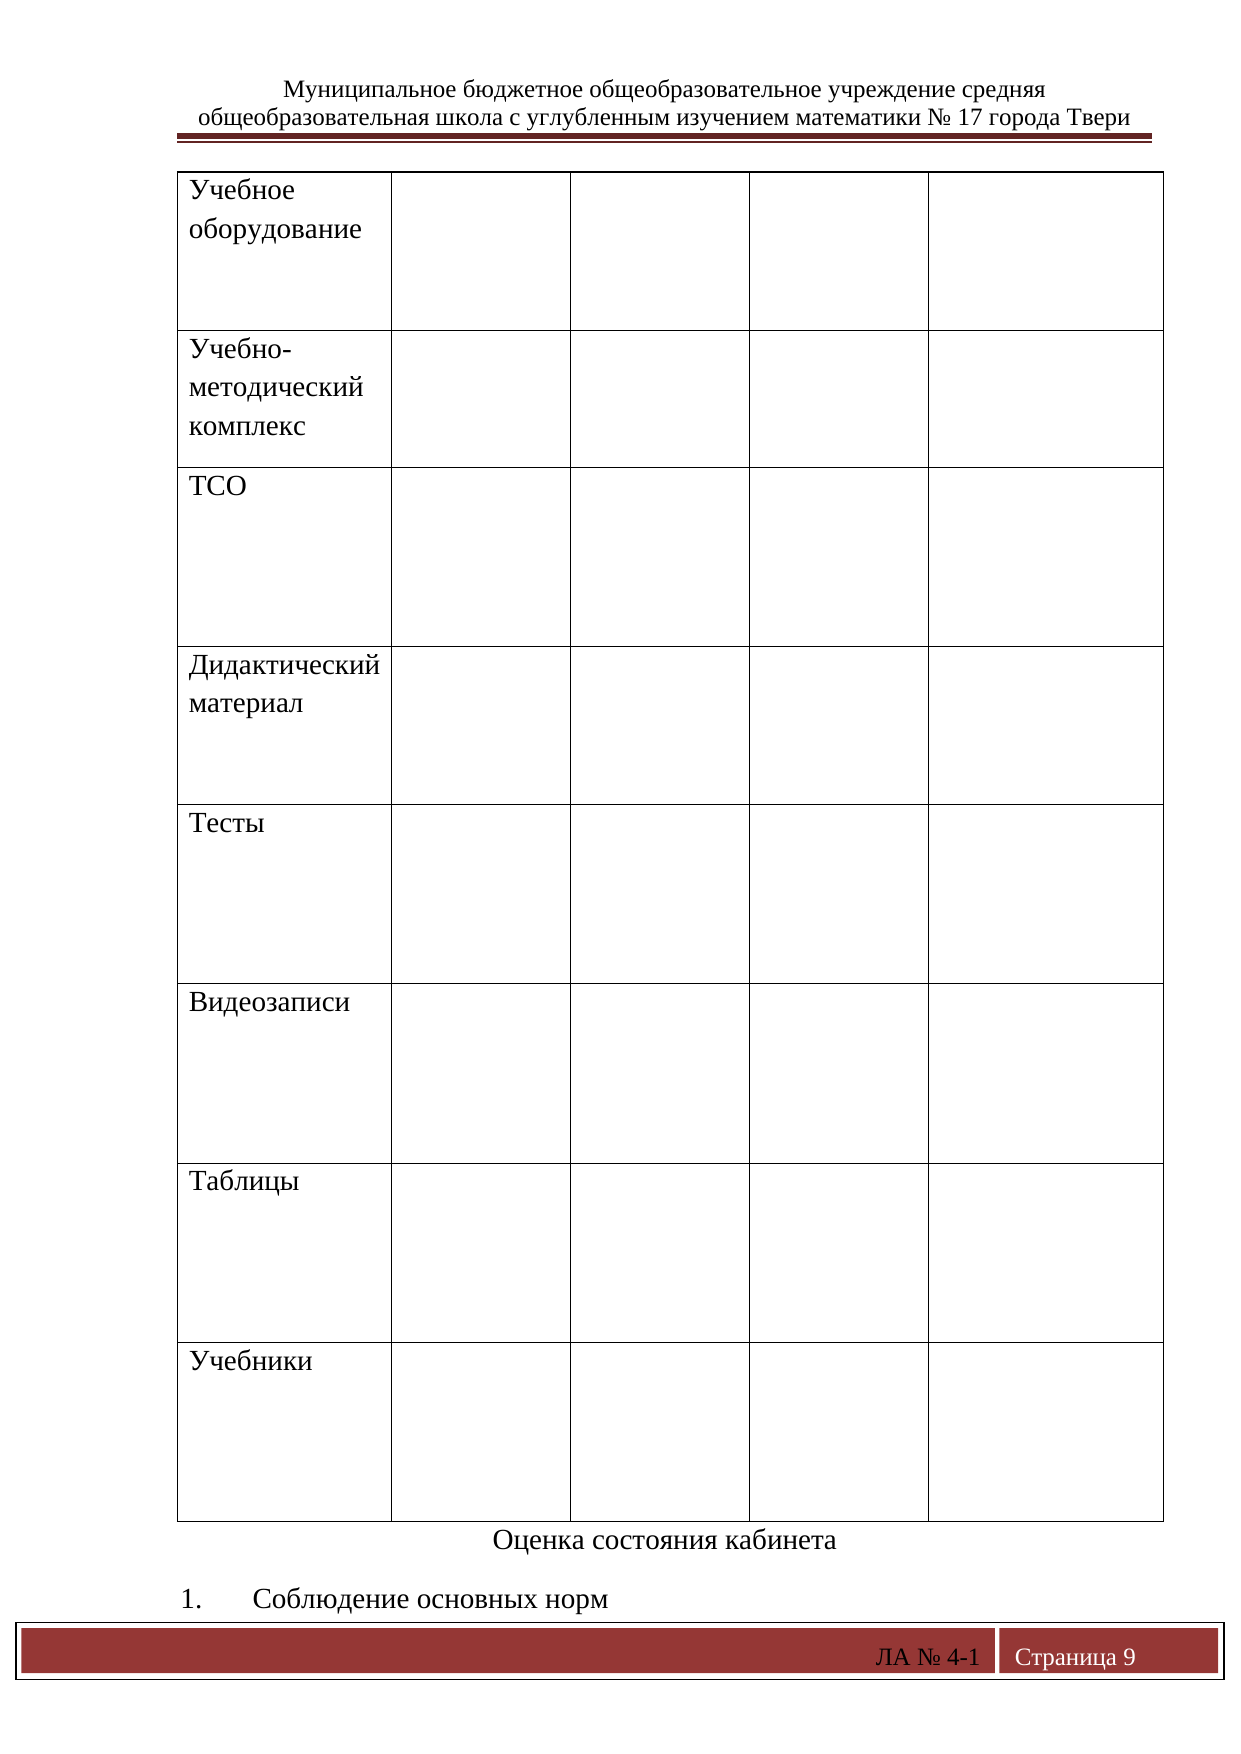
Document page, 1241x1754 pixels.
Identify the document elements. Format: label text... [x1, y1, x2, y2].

table_cell [750, 331, 928, 467]
table_cell Учебное оборудование [178, 173, 391, 330]
table_cell [571, 331, 749, 467]
table_cell Учебники [178, 1343, 391, 1521]
table_cell [750, 173, 928, 330]
table_cell [392, 1343, 570, 1521]
table_cell [929, 173, 1163, 330]
table_cell [571, 173, 749, 330]
table_cell [392, 173, 570, 330]
table_cell [571, 984, 749, 1162]
table_cell Учебно-методический комплекс [178, 331, 391, 467]
table_cell [929, 805, 1163, 983]
table_cell [392, 468, 570, 646]
table_cell Видеозаписи [178, 984, 391, 1162]
table_cell [392, 647, 570, 804]
table_cell [929, 647, 1163, 804]
table_cell [750, 805, 928, 983]
table_cell [929, 1164, 1163, 1342]
table_cell [571, 1164, 749, 1342]
table_cell [929, 1343, 1163, 1521]
table_cell Тесты [178, 805, 391, 983]
table_cell Дидактический материал [178, 647, 391, 804]
table_cell Таблицы [178, 1164, 391, 1342]
table_cell [571, 468, 749, 646]
table_cell [392, 984, 570, 1162]
table_cell [571, 1343, 749, 1521]
table_cell [929, 984, 1163, 1162]
table_cell [750, 468, 928, 646]
table_cell [392, 331, 570, 467]
table_cell [929, 468, 1163, 646]
list Соблюдение основных норм [180, 1581, 1152, 1615]
table_cell [392, 805, 570, 983]
table_cell [750, 984, 928, 1162]
table_cell [571, 805, 749, 983]
table_cell [392, 1164, 570, 1342]
table_cell ТСО [178, 468, 391, 646]
table_cell [929, 331, 1163, 467]
table_cell [750, 647, 928, 804]
text Оценка состояния кабинета [177, 1522, 1152, 1555]
table_cell [750, 1164, 928, 1342]
table_cell [750, 1343, 928, 1521]
table_cell [571, 647, 749, 804]
